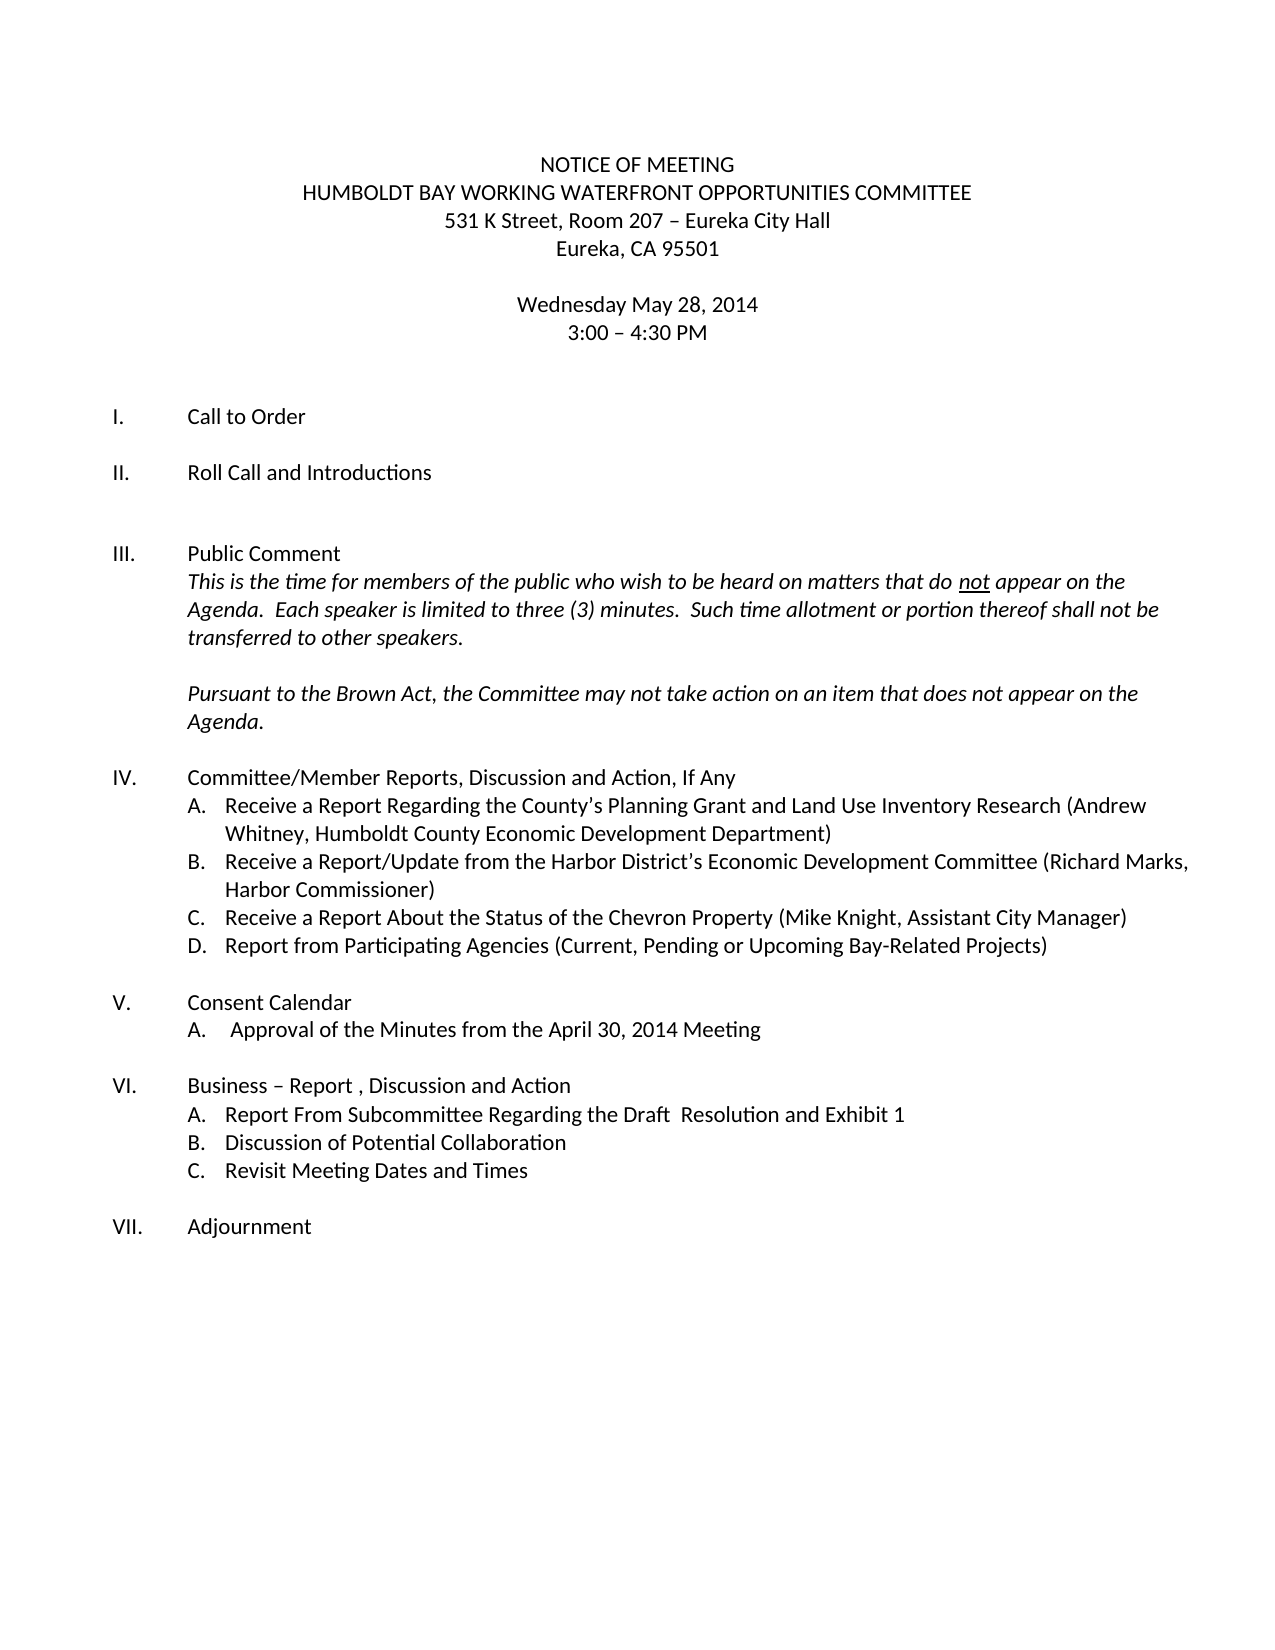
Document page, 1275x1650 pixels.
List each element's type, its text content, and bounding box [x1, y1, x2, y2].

list Roll Call and Introductions [112, 458, 1200, 486]
text NOTICE OF MEETING [75, 150, 1200, 178]
list Receive a Report Regarding the County’s Planning Grant and Land Use Inventory Research (Andrew Whitney, Humboldt County Economic Development Department) [187, 791, 1200, 847]
text 3:00 – 4:30 PM [75, 318, 1200, 346]
list Committee/Member Reports, Discussion and Action, If Any [112, 763, 1200, 791]
list Discussion of Potential Collaboration [187, 1128, 1200, 1156]
text HUMBOLDT BAY WORKING WATERFRONT OPPORTUNITIES COMMITTEE [75, 178, 1200, 206]
text Pursuant to the Brown Act, the Committee may not take action on an item that does not appear on the Agenda. [187, 679, 1200, 735]
list Receive a Report About the Status of the Chevron Property (Mike Knight, Assistant City Manager) [187, 903, 1200, 932]
list Adjournment [112, 1212, 1200, 1240]
list Report from Participating Agencies (Current, Pending or Upcoming Bay-Related Projects) [187, 932, 1200, 959]
list Approval of the Minutes from the April 30, 2014 Meeting [187, 1016, 1200, 1044]
text Eureka, CA 95501 [75, 234, 1200, 262]
list Receive a Report/Update from the Harbor District’s Economic Development Committee (Richard Marks, Harbor Commissioner) [187, 847, 1200, 903]
list Report From Subcommittee Regarding the Draft Resolution and Exhibit 1 [187, 1100, 1200, 1128]
text 531 K Street, Room 207 – Eureka City Hall [75, 206, 1200, 234]
list Revisit Meeting Dates and Times [187, 1156, 1200, 1184]
text Wednesday May 28, 2014 [75, 290, 1200, 318]
text This is the time for members of the public who wish to be heard on matters that do not appear on the Agenda. Each speaker is limited to three (3) minutes. Such time allotment or portion thereof shall not be transferred to other speakers. [187, 567, 1200, 651]
list Consent Calendar [112, 988, 1200, 1016]
list Business – Report , Discussion and Action [112, 1072, 1200, 1100]
list Call to Order [112, 402, 1200, 430]
list Public Comment [112, 539, 1200, 567]
